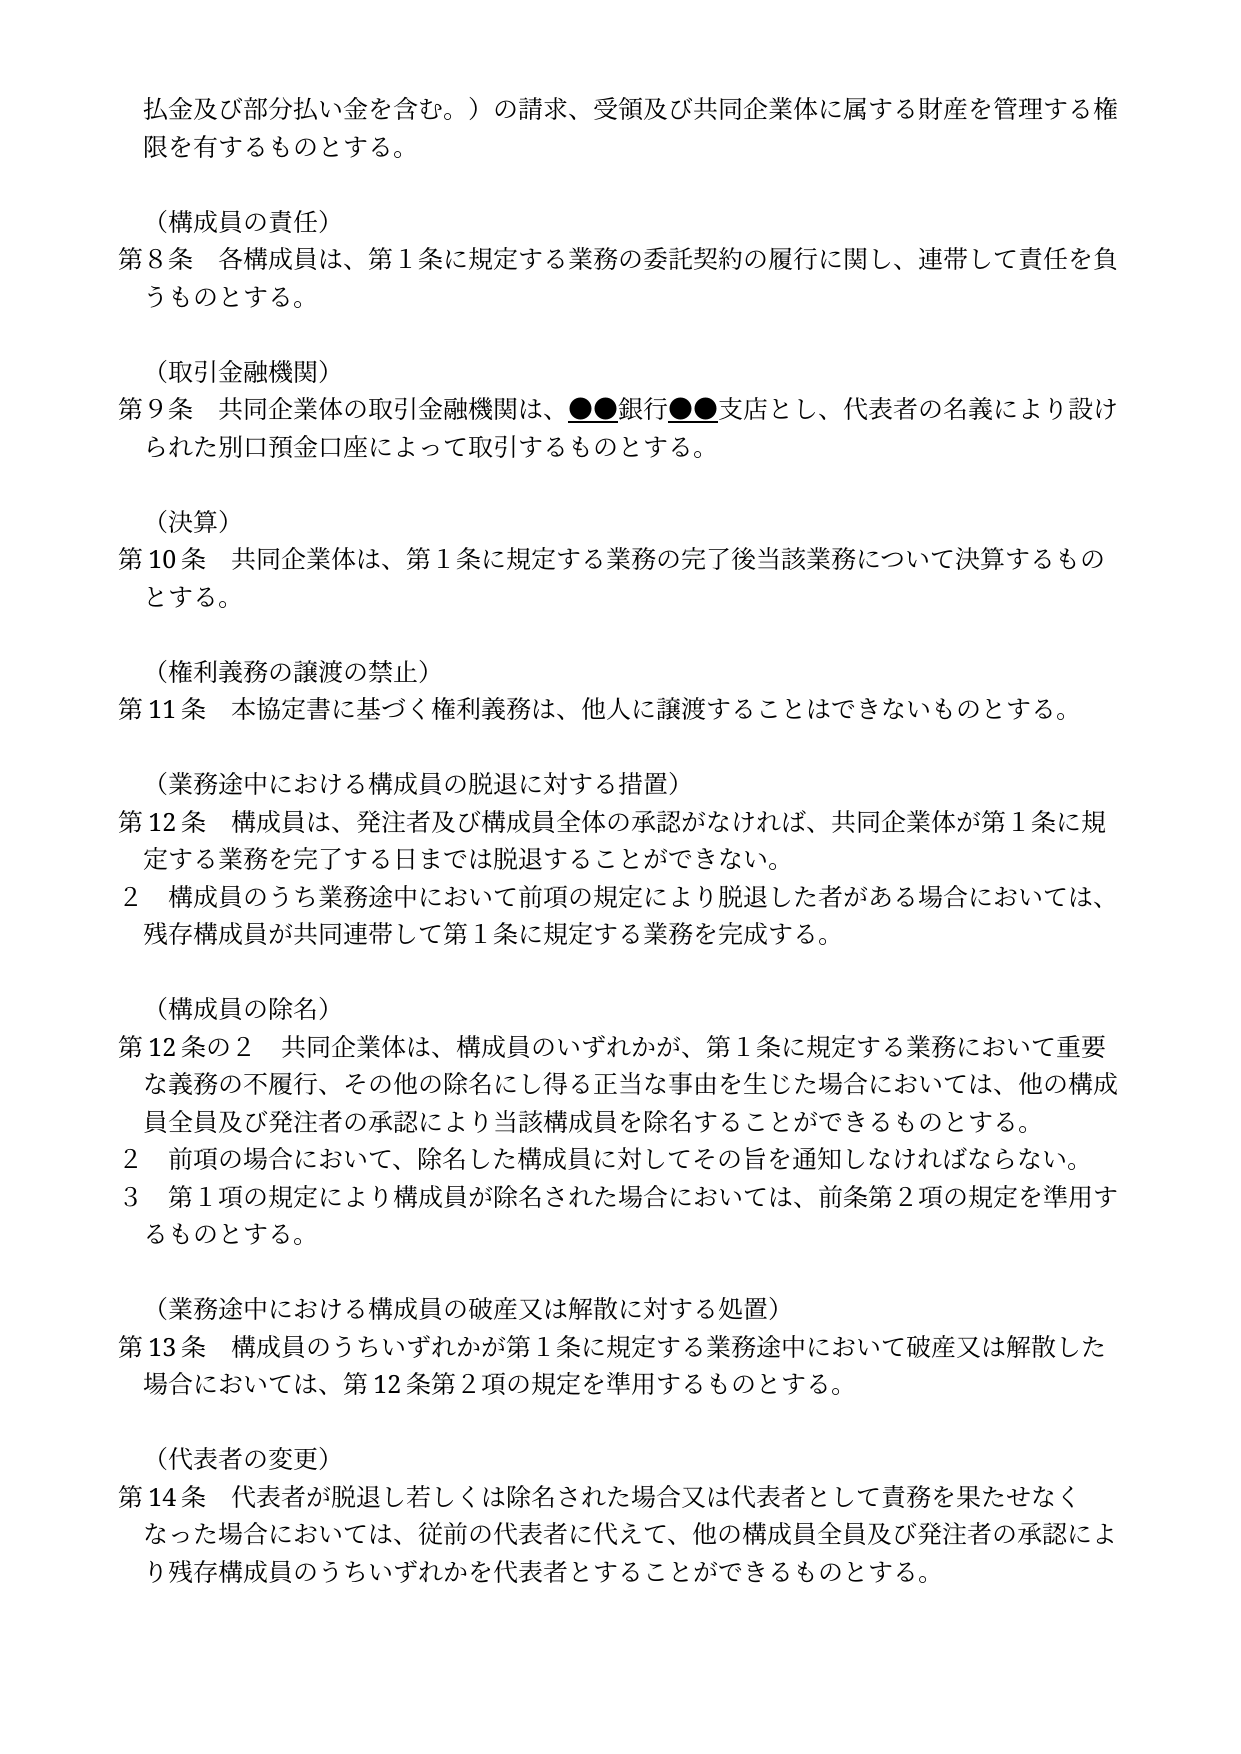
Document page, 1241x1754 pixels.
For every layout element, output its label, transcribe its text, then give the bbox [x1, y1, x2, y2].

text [118, 89, 1122, 164]
text （業務途中における構成員の破産又は解散に対する処置） [118, 1289, 1122, 1327]
text （構成員の責任） [118, 202, 1122, 239]
text ３ 第１項の規定により構成員が除名された場合においては、前条第２項の規定を準用するものとする。 [118, 1177, 1122, 1252]
text 第13条 構成員のうちいずれかが第１条に規定する業務途中において破産又は解散した場合においては、第12条第２項の規定を準用するものとする。 [118, 1327, 1122, 1402]
text ２ 前項の場合において、除名した構成員に対してその旨を通知しなければならない。 [118, 1139, 1122, 1177]
text 第12条の２ 共同企業体は、構成員のいずれかが、第１条に規定する業務において重要な義務の不履行、その他の除名にし得る正当な事由を生じた場合においては、他の構成員全員及び発注者の承認により当該構成員を除名することができるものとする。 [118, 1027, 1122, 1139]
text 第11条 本協定書に基づく権利義務は、他人に譲渡することはできないものとする。 [118, 689, 1122, 727]
text 第12条 構成員は、発注者及び構成員全体の承認がなければ、共同企業体が第１条に規定する業務を完了する日までは脱退することができない。 [118, 802, 1122, 877]
text （取引金融機関） [118, 352, 1122, 389]
text （業務途中における構成員の脱退に対する措置） [118, 764, 1122, 802]
text （決算） [118, 502, 1122, 539]
text 第10条 共同企業体は、第１条に規定する業務の完了後当該業務について決算するものとする。 [118, 539, 1122, 614]
text ２ 構成員のうち業務途中において前項の規定により脱退した者がある場合においては、残存構成員が共同連帯して第１条に規定する業務を完成する。 [118, 877, 1122, 952]
text 第８条 各構成員は、第１条に規定する業務の委託契約の履行に関し、連帯して責任を負うものとする。 [118, 239, 1122, 314]
text （権利義務の譲渡の禁止） [118, 652, 1122, 689]
text （構成員の除名） [118, 989, 1122, 1027]
text （代表者の変更） [118, 1439, 1122, 1477]
text 第９条 共同企業体の取引金融機関は、●●銀行●●支店とし、代表者の名義により設けられた別口預金口座によって取引するものとする。 [118, 389, 1122, 464]
text 第14条 代表者が脱退し若しくは除名された場合又は代表者として責務を果たせなくなった場合においては、従前の代表者に代えて、他の構成員全員及び発注者の承認により残存構成員のうちいずれかを代表者とすることができるものとする。 [118, 1477, 1122, 1589]
